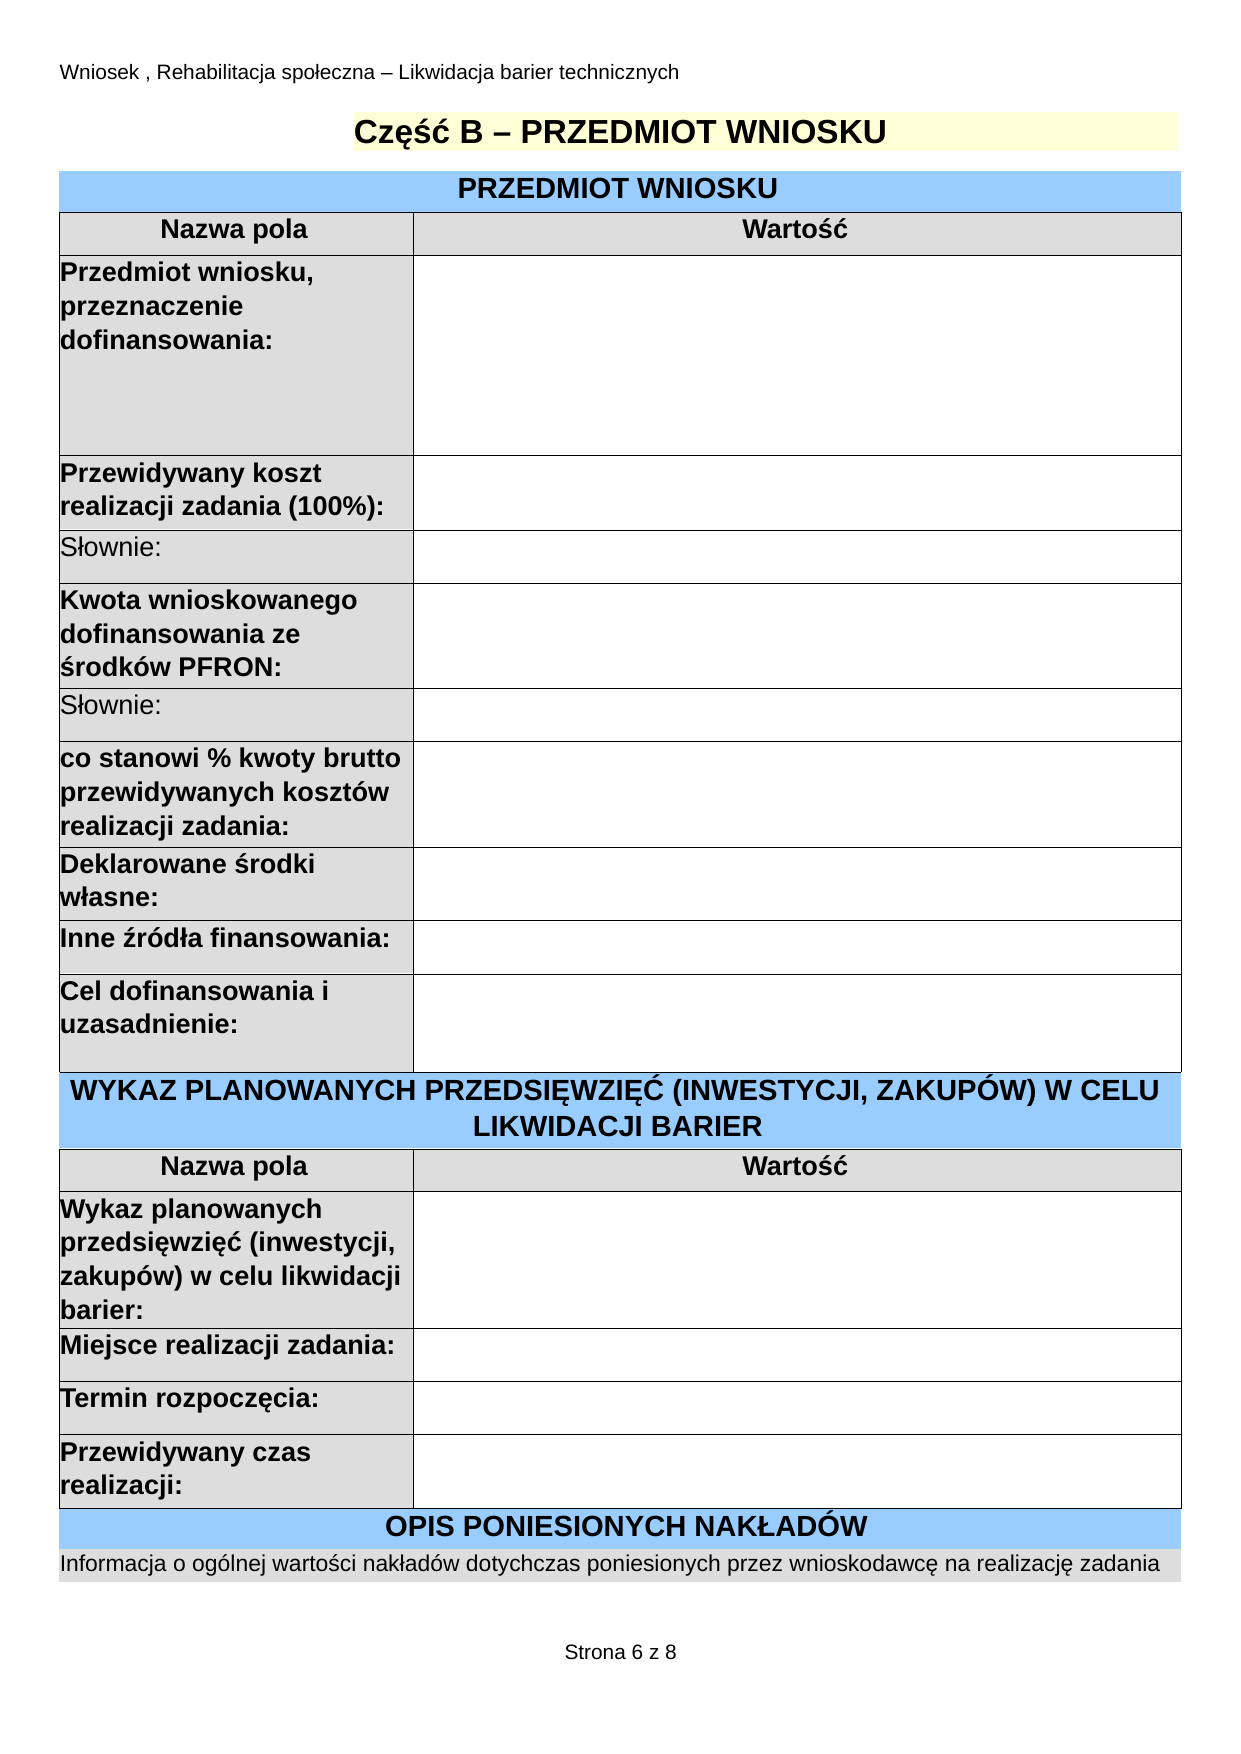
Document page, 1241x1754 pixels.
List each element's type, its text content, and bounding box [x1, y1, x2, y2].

subtitle Część B – PRZEDMIOT WNIOSKU [354, 112, 1177, 151]
table_cell Słownie: [60, 689, 413, 741]
table_cell Przewidywany koszt realizacji zadania (100%): [60, 456, 413, 529]
table_cell [414, 1382, 1181, 1434]
table_cell [414, 1329, 1181, 1381]
table_cell Nazwa pola [60, 1150, 413, 1191]
table_cell Cel dofinansowania i uzasadnienie: [60, 975, 413, 1072]
table_cell [414, 1192, 1181, 1328]
table_cell [414, 531, 1181, 583]
table_cell Wartość [414, 1150, 1181, 1191]
table_cell [414, 921, 1181, 973]
table_cell [414, 256, 1181, 455]
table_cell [59, 1549, 1181, 1582]
table_header PRZEDMIOT WNIOSKU [59, 171, 1181, 212]
table_cell Deklarowane środki własne: [60, 848, 413, 920]
table_cell [414, 584, 1181, 688]
table_cell [414, 1435, 1181, 1508]
table_cell Inne źródła finansowania: [60, 921, 413, 973]
table_cell Przewidywany czas realizacji: [60, 1435, 413, 1508]
table_cell [414, 456, 1181, 529]
table_cell [414, 848, 1181, 920]
table_cell Miejsce realizacji zadania: [60, 1329, 413, 1381]
table_cell OPIS PONIESIONYCH NAKŁADÓW [59, 1509, 1181, 1549]
table_cell WYKAZ PLANOWANYCH PRZEDSIĘWZIĘĆ (INWESTYCJI, ZAKUPÓW) W CELU LIKWIDACJI BARIER [59, 1073, 1181, 1148]
table_cell Wykaz planowanych przedsięwzięć (inwestycji, zakupów) w celu likwidacji barier: [60, 1192, 413, 1328]
table_cell Nazwa pola [60, 213, 413, 255]
table_cell Termin rozpoczęcia: [60, 1382, 413, 1434]
table_cell [414, 689, 1181, 741]
table_cell [414, 975, 1181, 1072]
table_cell Przedmiot wniosku, przeznaczenie dofinansowania: [60, 256, 413, 455]
table_cell Kwota wnioskowanego dofinansowania ze środków PFRON: [60, 584, 413, 688]
table_cell [414, 742, 1181, 846]
table_cell Słownie: [60, 531, 413, 583]
table_cell Wartość [414, 213, 1181, 255]
table_cell co stanowi % kwoty brutto przewidywanych kosztów realizacji zadania: [60, 742, 413, 846]
